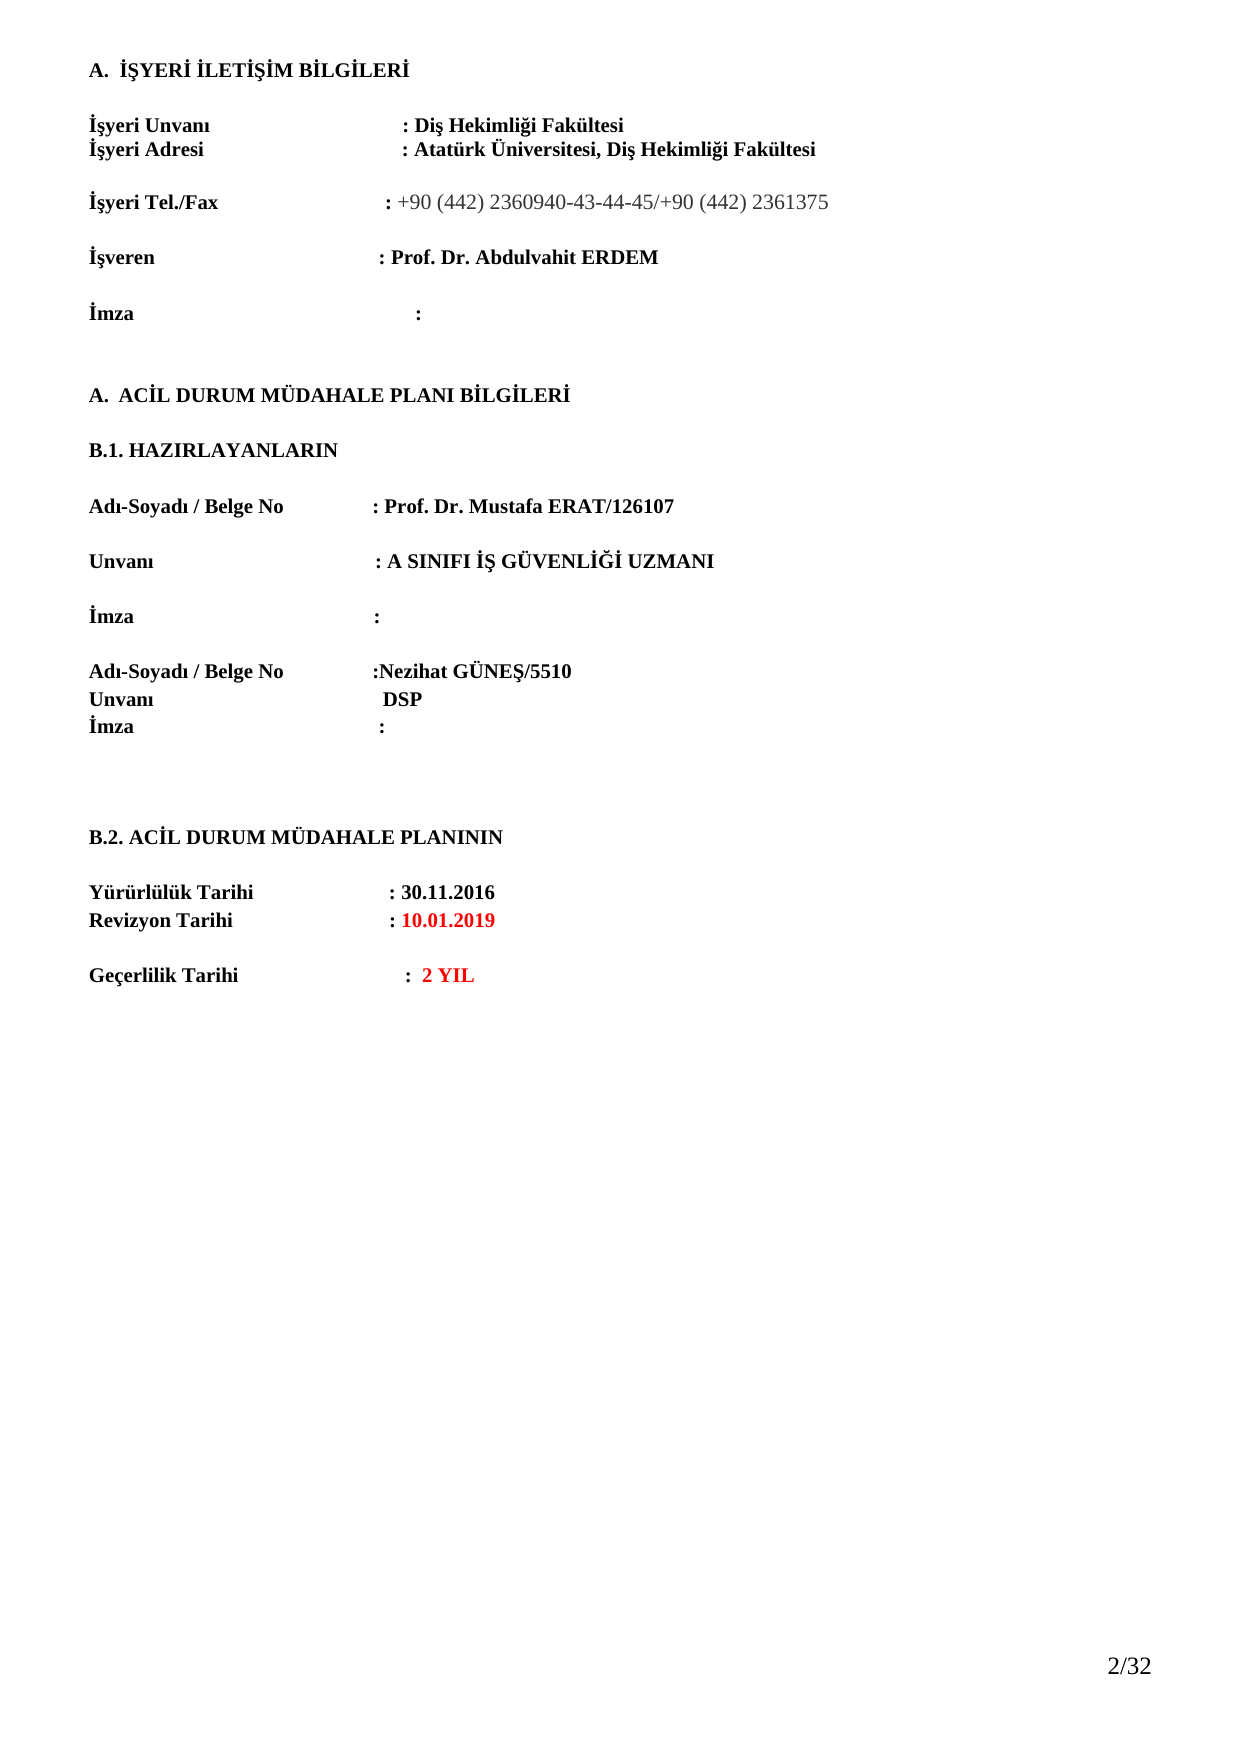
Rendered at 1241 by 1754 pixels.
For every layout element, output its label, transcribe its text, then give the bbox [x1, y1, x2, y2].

text İşyeri Adresi : Atatürk Üniversitesi, Diş Hekimliği Fakültesi [89, 137, 1152, 161]
text İmza : [89, 604, 1152, 628]
text İşveren : Prof. Dr. Abdulvahit ERDEM [89, 245, 1152, 269]
text İşyeri Unvanı : Diş Hekimliği Fakültesi [89, 113, 1151, 137]
text Geçerlilik Tarihi : 2 YIL [89, 963, 1152, 987]
text Unvanı : A SINIFI İŞ GÜVENLİĞİ UZMANI [89, 549, 1152, 573]
text B.1. HAZIRLAYANLARIN [89, 438, 1152, 462]
text Unvanı DSP [89, 687, 1152, 711]
list ACİL DURUM MÜDAHALE PLANI BİLGİLERİ [89, 383, 1152, 407]
text İşyeri Tel./Fax : +90 (442) 2360940-43-44-45/+90 (442) 2361375 [89, 189, 1152, 214]
text Adı-Soyadı / Belge No :Nezihat GÜNEŞ/5510 [89, 659, 1152, 683]
text İmza : [89, 714, 1152, 738]
text Adı-Soyadı / Belge No : Prof. Dr. Mustafa ERAT/126107 [89, 494, 1152, 518]
text Revizyon Tarihi : 10.01.2019 [89, 908, 1152, 932]
text İmza : [89, 300, 1152, 324]
text A. İŞYERİ İLETİŞİM BİLGİLERİ [89, 58, 1152, 82]
text B.2. ACİL DURUM MÜDAHALE PLANININ [89, 825, 1152, 849]
text Yürürlülük Tarihi : 30.11.2016 [89, 880, 1152, 904]
